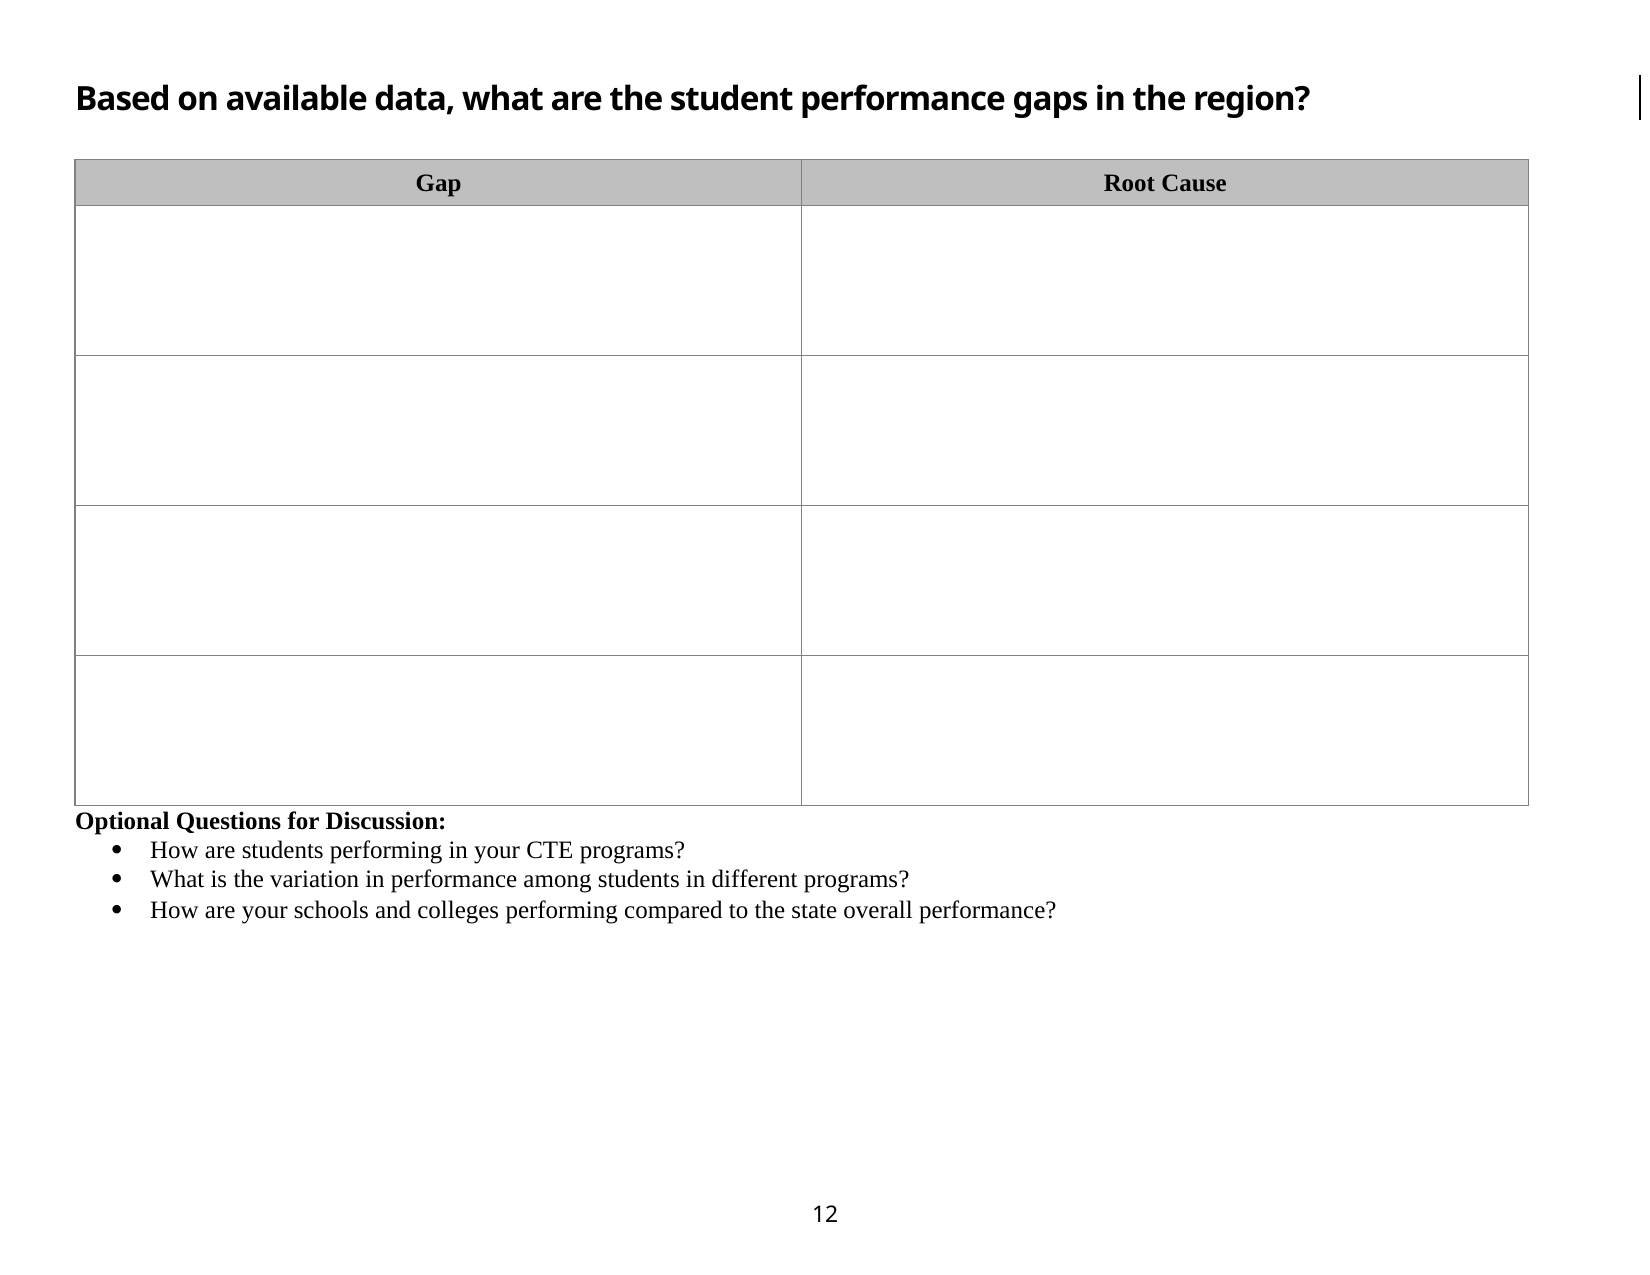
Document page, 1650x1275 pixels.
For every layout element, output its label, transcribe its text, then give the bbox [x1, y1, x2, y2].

text Based on available data, what are the student performance gaps in the region? [75, 75, 1575, 120]
list How are your schools and colleges performing compared to the state overall performance? [112, 895, 1575, 923]
table_cell [76, 506, 801, 655]
table_cell [802, 356, 1528, 505]
table_cell [76, 656, 801, 805]
table_cell [76, 206, 801, 355]
table_header Gap [76, 160, 801, 205]
text Optional Questions for Discussion: [75, 806, 1575, 835]
list What is the variation in performance among students in different programs? [112, 864, 1575, 892]
table_header Root Cause [802, 160, 1528, 205]
table_cell [802, 206, 1528, 355]
list How are students performing in your CTE programs? [112, 835, 1575, 864]
table_cell [802, 506, 1528, 655]
table_cell [76, 356, 801, 505]
table_cell [802, 656, 1528, 805]
